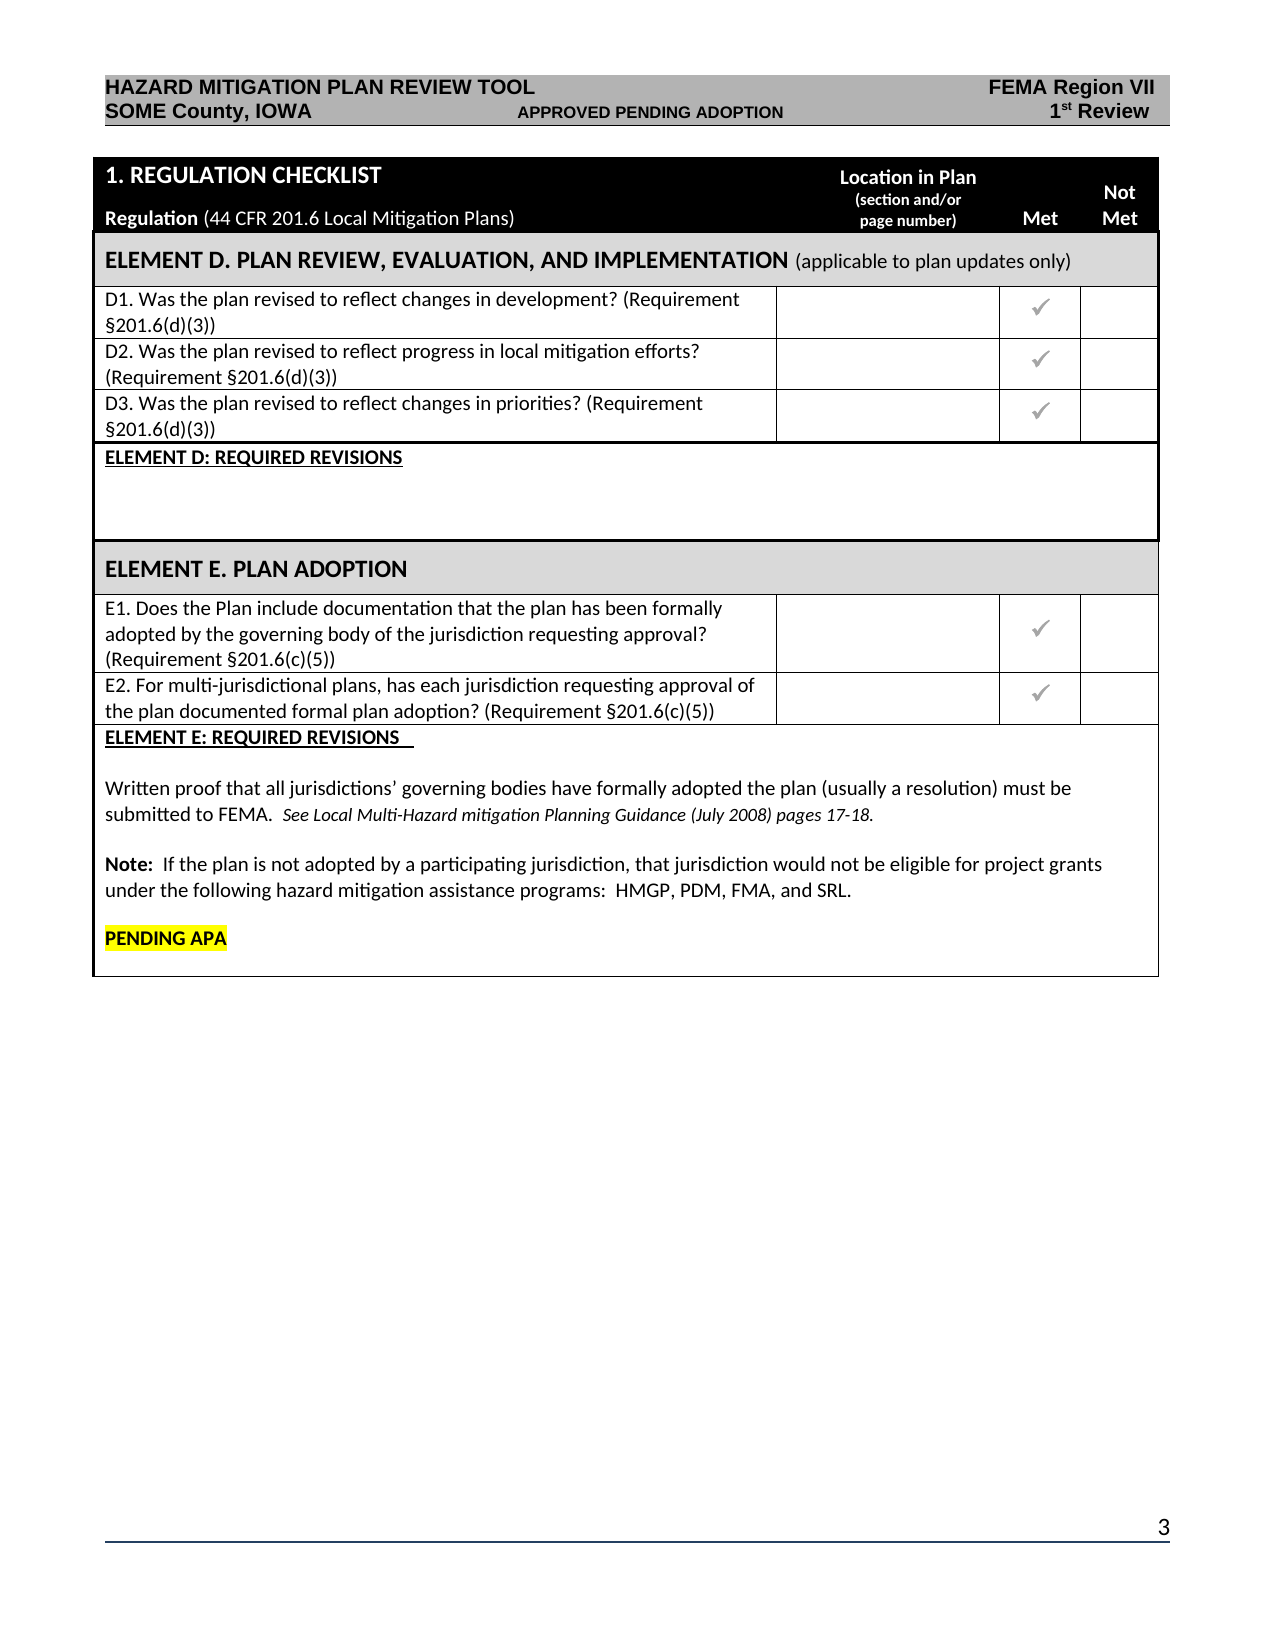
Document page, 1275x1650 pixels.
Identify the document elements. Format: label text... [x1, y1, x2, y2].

table_cell [1000, 595, 1080, 672]
table_cell [1000, 673, 1080, 723]
table_cell [1081, 390, 1157, 441]
table_cell [1000, 287, 1080, 337]
table_cell E2. For multi-jurisdictional plans, has each jurisdiction requesting approval of the plan documented formal plan adoption? (Requirement §201.6(c)(5)) [95, 673, 776, 723]
table_cell [777, 339, 999, 389]
table_header 1. REGULATION CHECKLIST [94, 158, 816, 190]
table_cell ELEMENT E. PLAN ADOPTION [95, 542, 1158, 594]
table_cell Regulation (44 CFR 201.6 Local Mitigation Plans) [94, 194, 816, 230]
table_cell [1081, 287, 1157, 337]
table_cell ELEMENT D. PLAN REVIEW, EVALUATION, AND IMPLEMENTATION (applicable to plan updates only) [95, 233, 1157, 286]
table_header Met [1000, 158, 1080, 230]
table_cell [1081, 339, 1157, 389]
table_header Not Met [1081, 158, 1158, 230]
table_cell D2. Was the plan revised to reflect progress in local mitigation efforts? (Requirement §201.6(d)(3)) [95, 339, 776, 389]
table_cell [777, 595, 999, 672]
table_cell E1. Does the Plan include documentation that the plan has been formally adopted by the governing body of the jurisdiction requesting approval? (Requirement §201.6(c)(5)) [95, 595, 776, 672]
table_cell D1. Was the plan revised to reflect changes in development? (Requirement §201.6(d)(3)) [95, 287, 776, 337]
table_cell [1081, 673, 1158, 723]
table_cell ELEMENT D: REQUIRED REVISIONS [95, 444, 1157, 539]
table_cell [777, 673, 999, 723]
table_cell D3. Was the plan revised to reflect changes in priorities? (Requirement §201.6(d)(3)) [95, 390, 776, 441]
table_cell [777, 390, 999, 441]
table_cell [1000, 339, 1080, 389]
table_header Location in Plan (section and/or page number) [817, 158, 999, 230]
table_cell [1081, 595, 1158, 672]
table_cell [777, 287, 999, 337]
table_cell [1000, 390, 1080, 441]
table_cell ELEMENT E: REQUIRED REVISIONS Written proof that all jurisdictions’ governing bodies have formally adopted the plan (usually a resolution) must be submitted to FEMA. See Local Multi-Hazard mitigation Planning Guidance (July 2008) pages 17-18. Note: If the plan is not adopted by a participating jurisdiction, that jurisdiction would not be eligible for project grants under the following hazard mitigation assistance programs: HMGP, PDM, FMA, and SRL. PENDING APA [95, 725, 1158, 976]
